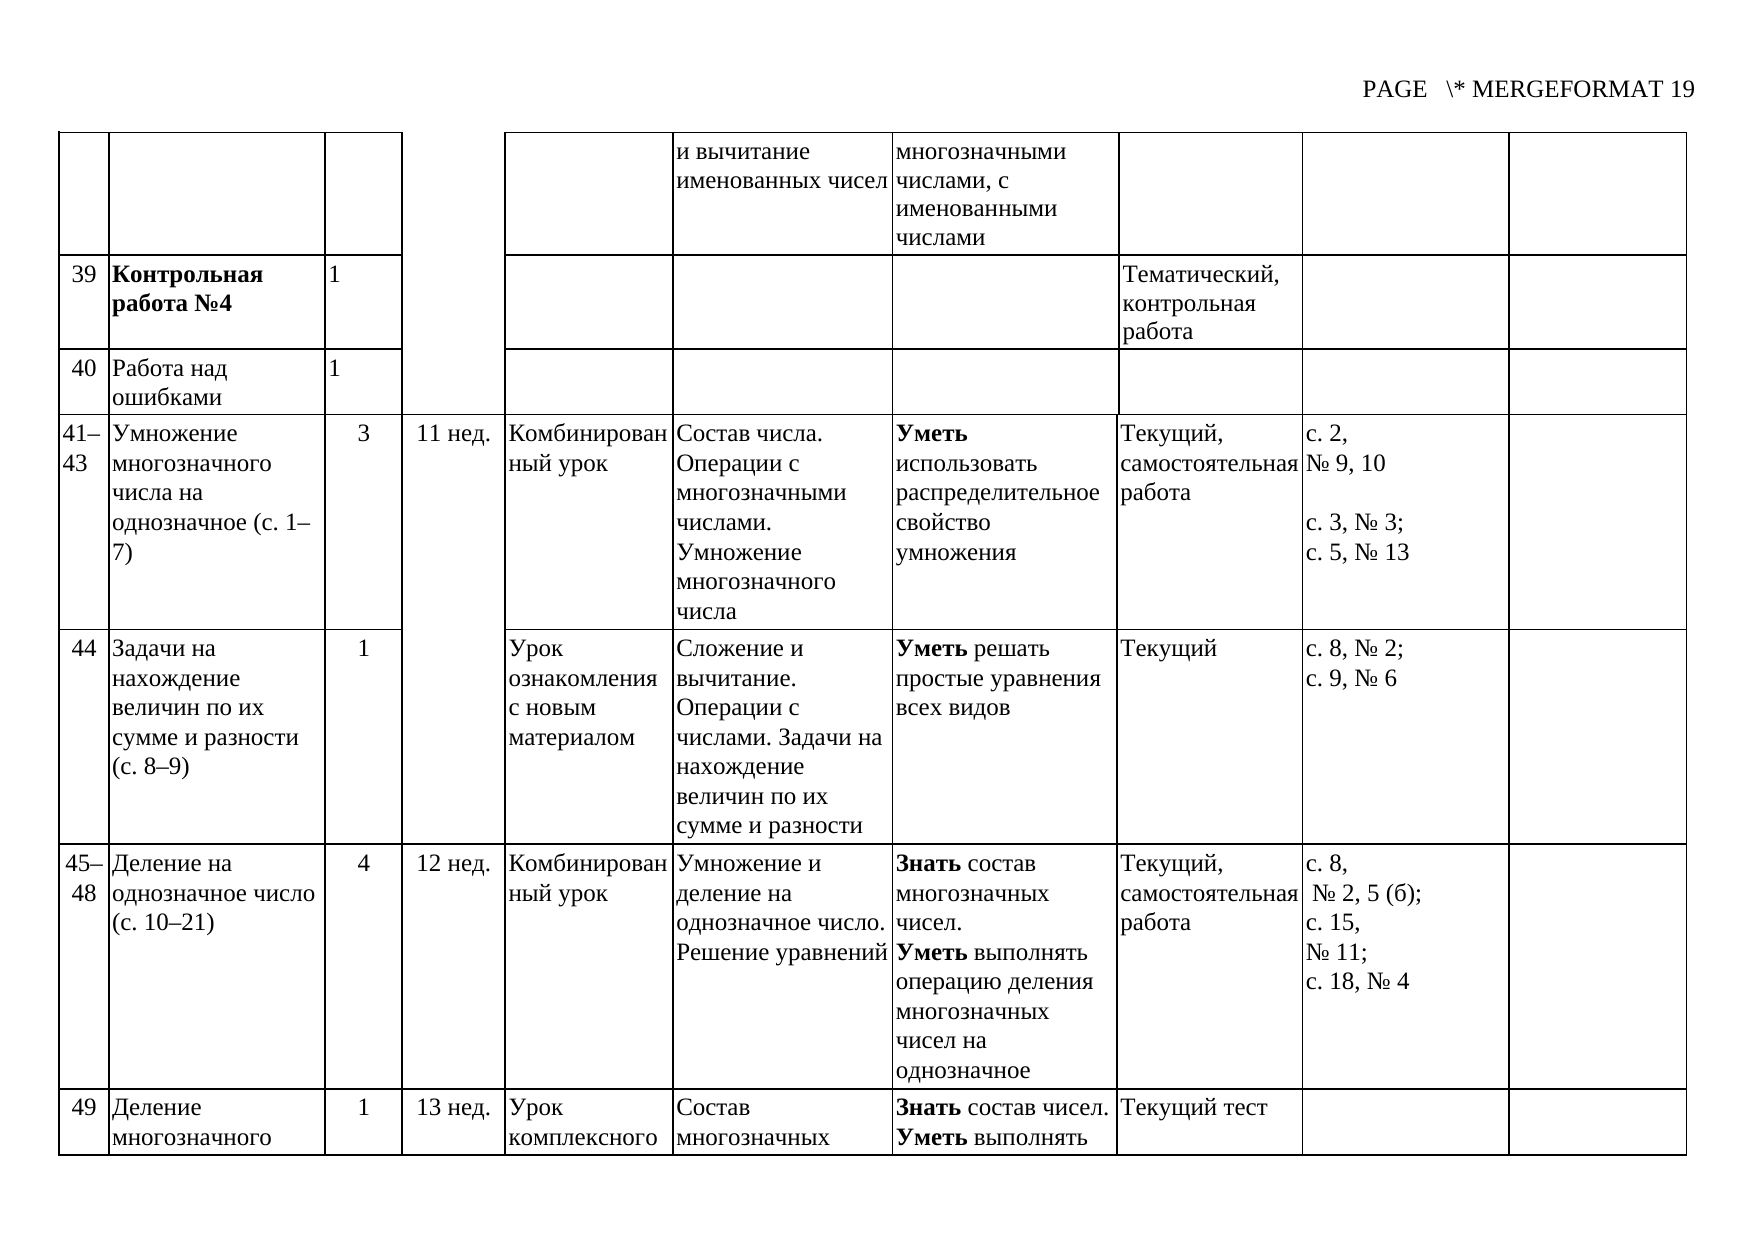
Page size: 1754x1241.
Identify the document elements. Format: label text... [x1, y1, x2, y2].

table_cell [1303, 256, 1508, 348]
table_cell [1120, 133, 1302, 254]
table_cell Уметь использовать распределительное свойство умножения [893, 415, 1116, 628]
table_cell Сложение и вычитание. Операции с числами. Задачи на нахождение величин по их сумме и разности [674, 630, 892, 843]
table_cell Текущий тест [1118, 1090, 1302, 1154]
table_cell [1510, 350, 1686, 413]
table_cell [893, 350, 1118, 413]
table_cell [1510, 630, 1686, 843]
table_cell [893, 133, 1118, 254]
table_cell [1303, 1090, 1508, 1154]
table_cell [506, 256, 672, 348]
table_cell 44 [60, 630, 108, 843]
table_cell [674, 133, 892, 254]
table_cell Текущий, самостоятельная работа [1118, 415, 1302, 628]
table_cell [1303, 350, 1508, 413]
table_cell Комбинированный урок [506, 415, 672, 628]
table_cell с. 2, № 9, 10 с. 3, № 3; с. 5, № 13 [1303, 415, 1508, 628]
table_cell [506, 133, 672, 254]
table_cell Текущий, самостоятельная работа [1118, 845, 1302, 1088]
table_cell Контрольная работа №4 [110, 256, 324, 348]
table_cell с. 8, № 2; с. 9, № 6 [1303, 630, 1508, 843]
table_cell [674, 350, 892, 413]
table_cell 1 [326, 630, 401, 843]
table_cell 45–48 [60, 845, 108, 1088]
table_cell 41–43 [60, 415, 108, 628]
table_cell 40 [60, 350, 108, 413]
table_cell 3 [326, 415, 401, 628]
table_cell 12 нед. [403, 845, 504, 1088]
table_cell 11 нед. [403, 415, 504, 843]
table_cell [110, 1090, 324, 1154]
table_cell Комбинированный урок [506, 845, 672, 1088]
table_cell [674, 256, 892, 348]
table_cell [893, 256, 1118, 348]
table_cell 1 [326, 256, 401, 348]
table_cell [1120, 350, 1302, 413]
table_cell 39 [60, 256, 108, 348]
table_cell [506, 350, 672, 413]
table_cell [1510, 133, 1686, 254]
table_cell 1 [326, 1090, 401, 1154]
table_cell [1303, 133, 1508, 254]
table_cell [1510, 415, 1686, 628]
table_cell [506, 1090, 672, 1154]
table_cell 1 [326, 350, 401, 413]
table_cell Уметь решать простые уравнения всех видов [893, 630, 1116, 843]
table_cell [1510, 256, 1686, 348]
table_cell 4 [326, 845, 401, 1088]
table_cell Умножение и деление на однозначное число. Решение уравнений [674, 845, 892, 1088]
table_cell 13 нед. [403, 1090, 504, 1154]
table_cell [110, 133, 324, 254]
table_cell Деление на однозначное число (с. 10–21) [110, 845, 324, 1088]
table_cell Работа над ошибками [110, 350, 324, 413]
table_cell 49 [60, 1090, 108, 1154]
table_cell Знать состав многозначных чисел. Уметь выполнять операцию деления многозначных чисел на однозначное [893, 845, 1116, 1088]
table_cell [1510, 845, 1686, 1088]
table_cell Задачи на нахождение величин по их сумме и разности (с. 8–9) [110, 630, 324, 843]
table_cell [893, 1090, 1116, 1154]
table_cell Текущий [1118, 630, 1302, 843]
table_cell 38 [60, 133, 108, 254]
table_cell 1 [326, 133, 401, 254]
table_cell Умножение многозначного числа на однозначное (с. 1–7) [110, 415, 324, 628]
table_cell Тематический, контрольная работа [1120, 256, 1302, 348]
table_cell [674, 1090, 892, 1154]
table_cell Урок ознакомления с новым материалом [506, 630, 672, 843]
table_cell [1510, 1090, 1686, 1154]
table_cell Состав числа. Операции с многозначными числами. Умножение многозначного числа [674, 415, 892, 628]
table_cell с. 8, № 2, 5 (б); с. 15, № 11; с. 18, № 4 [1303, 845, 1508, 1088]
